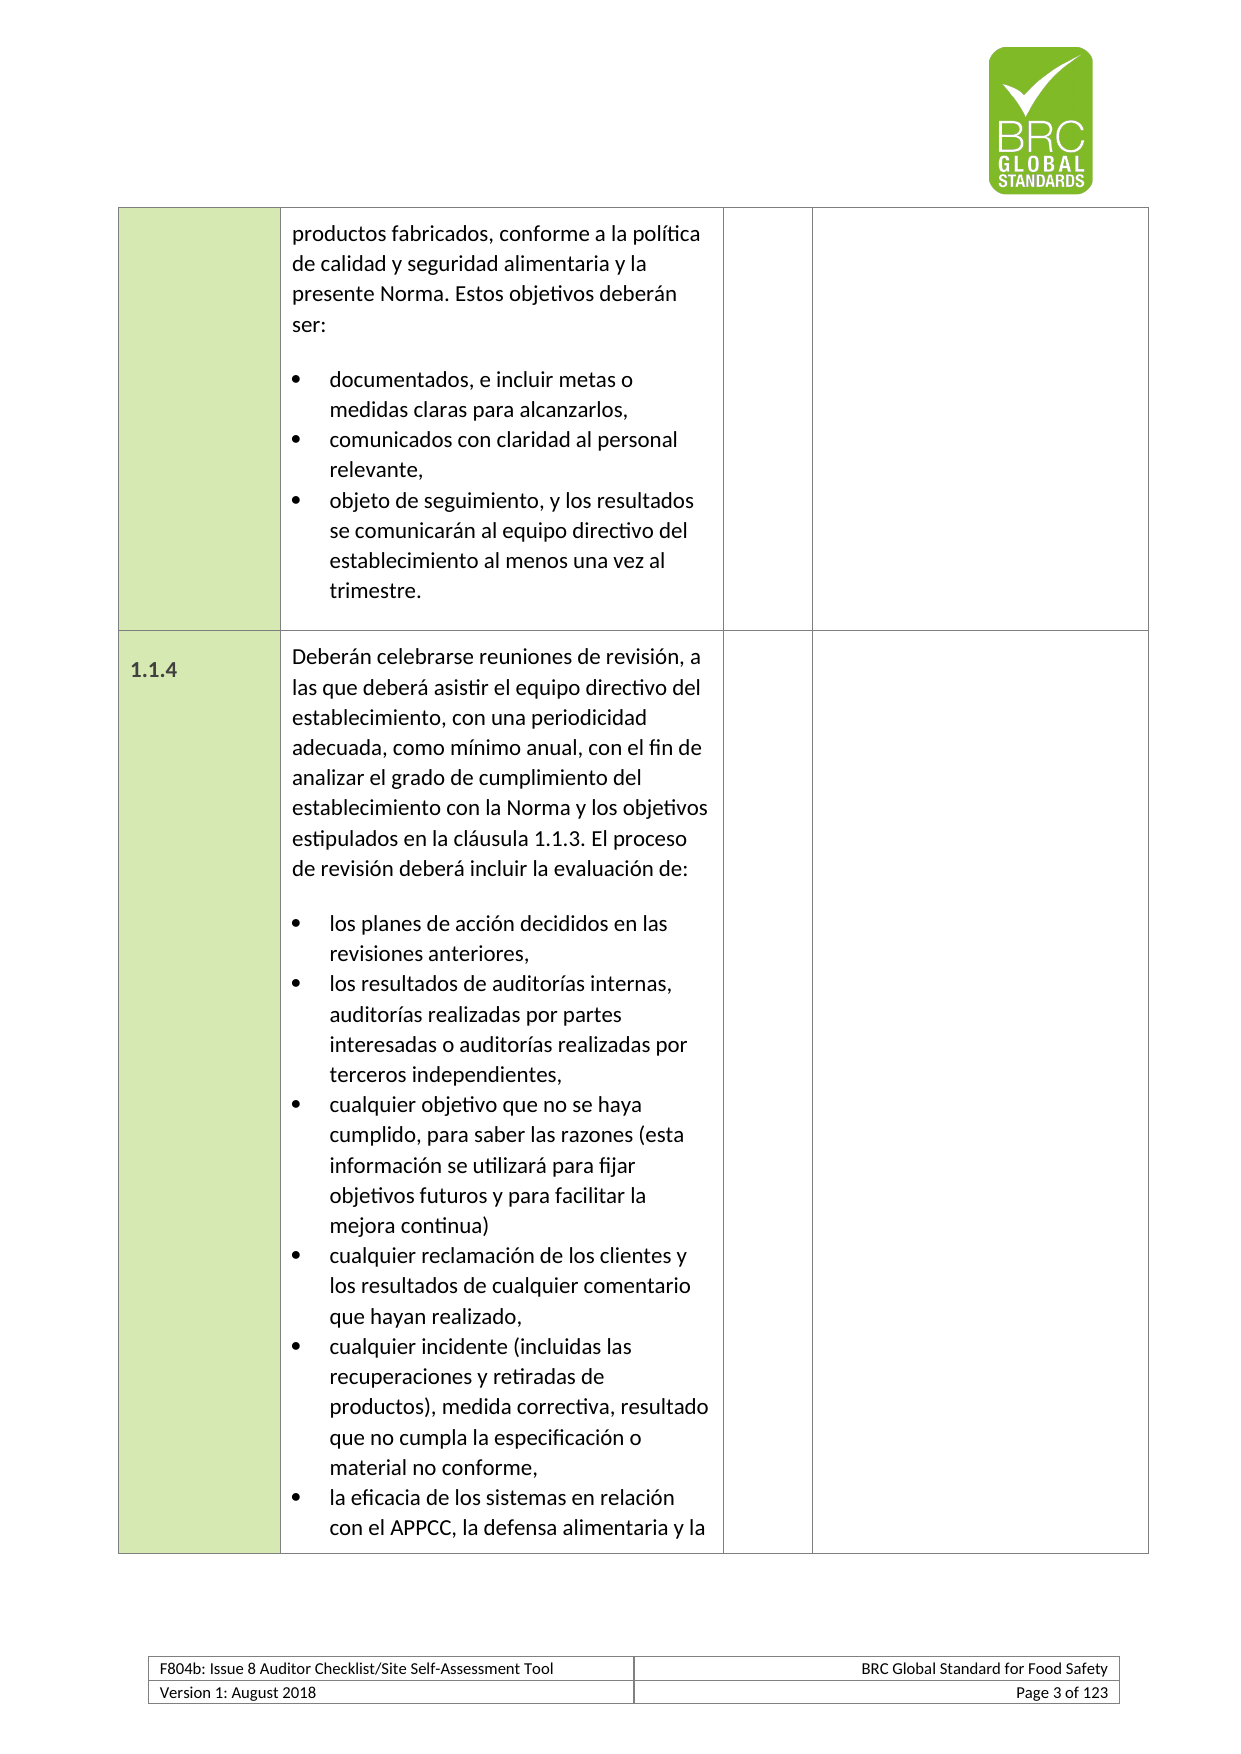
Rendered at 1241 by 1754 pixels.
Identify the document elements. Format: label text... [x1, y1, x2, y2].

table_cell 1.1.4 [119, 631, 280, 1553]
table_cell [813, 631, 1148, 1553]
table_cell [813, 208, 1148, 630]
table_cell [724, 631, 812, 1553]
table_cell 1.1.3 [119, 208, 280, 630]
table_cell [724, 208, 812, 630]
picture [989, 47, 1093, 195]
